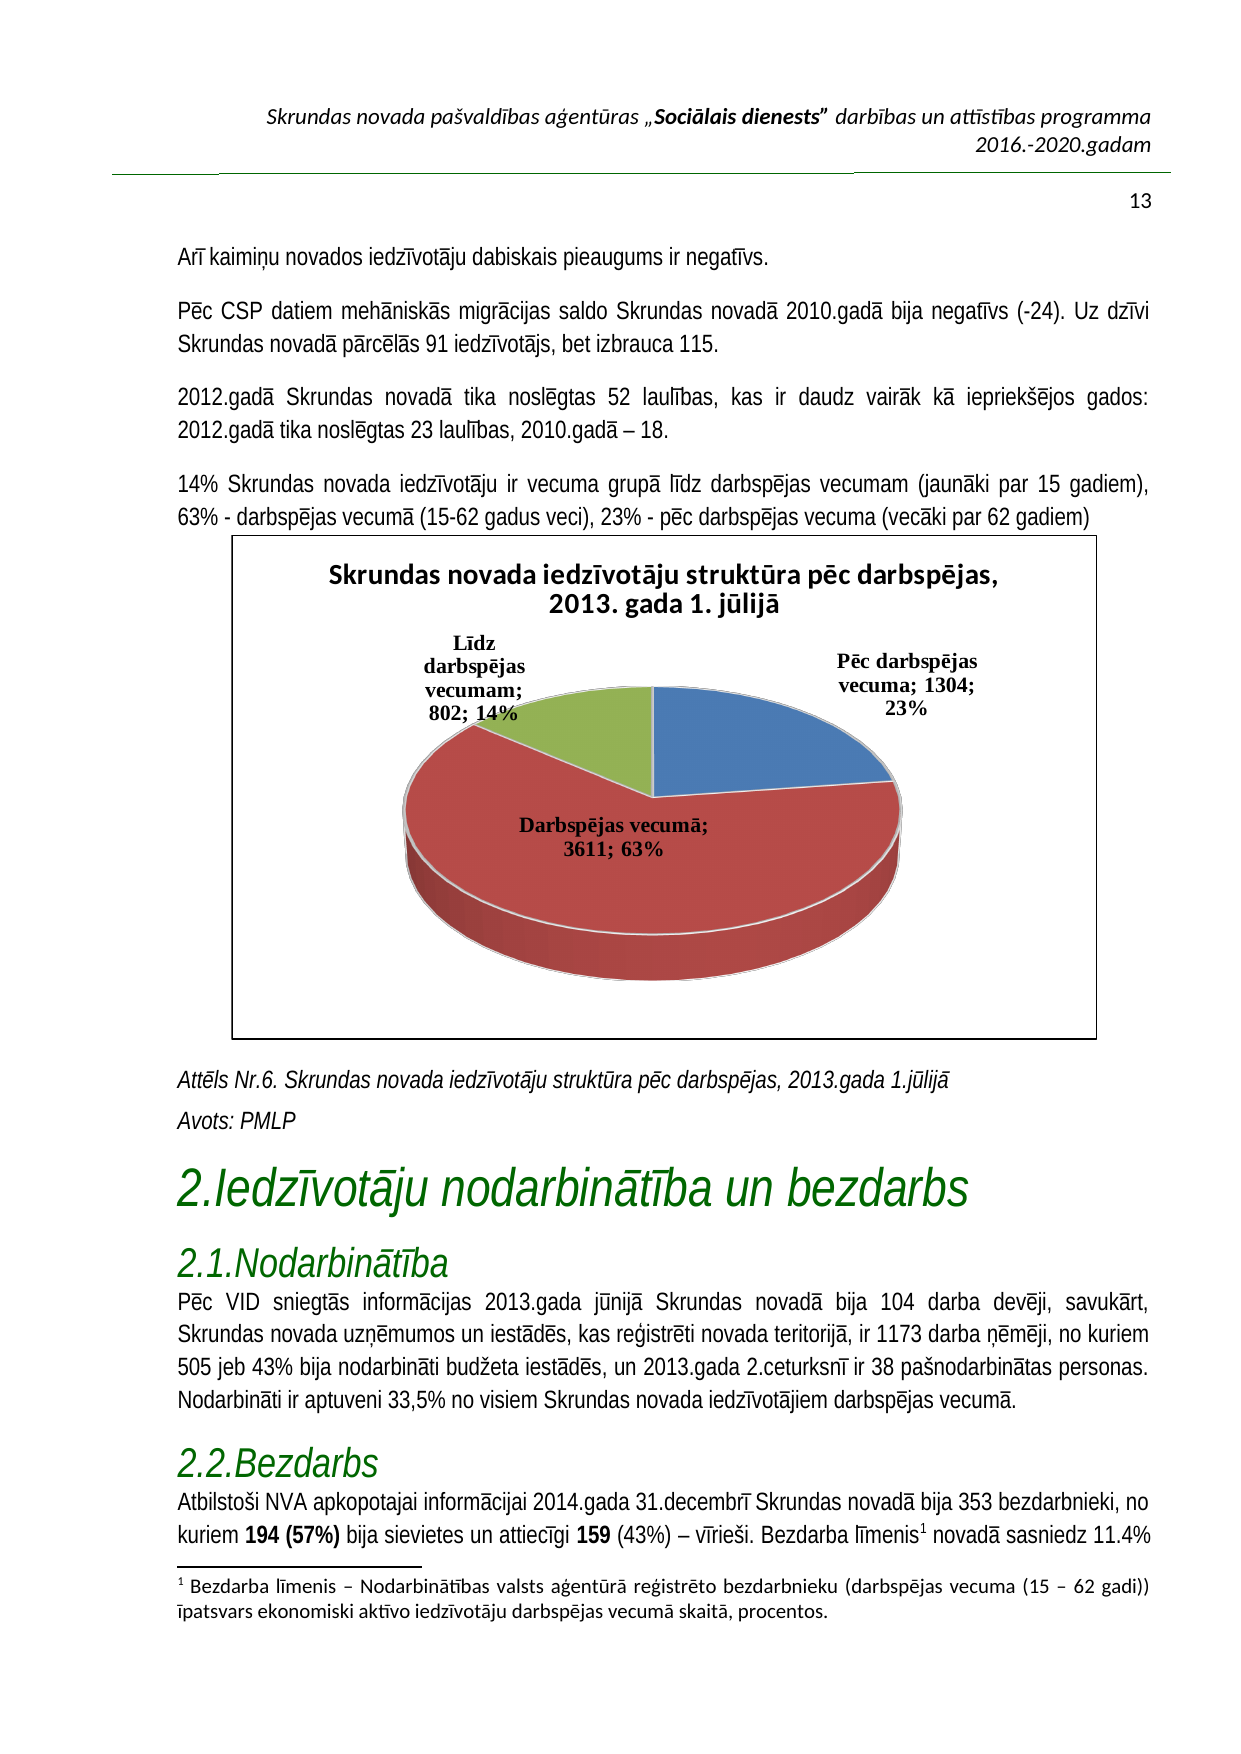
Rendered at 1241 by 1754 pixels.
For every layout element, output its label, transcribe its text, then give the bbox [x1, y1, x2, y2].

text Pēc CSP datiem mehāniskās migrācijas saldo Skrundas novadā 2010.gadā bija negatīvs (-24). Uz dzīvi Skrundas novadā pārcēlās 91 iedzīvotājs, bet izbrauca 115. [177, 296, 1152, 357]
text Pēc VID sniegtās informācijas 2013.gada jūnijā Skrundas novadā bija 104 darba devēji, savukārt, Skrundas novada uzņēmumos un iestādēs, kas reģistrēti novada teritorijā, ir 1173 darba ņēmēji, no kuriem 505 jeb 43% bija nodarbināti budžeta iestādēs, un 2013.gada 2.ceturksnī ir 38 pašnodarbinātas personas. Nodarbināti ir aptuveni 33,5% no visiem Skrundas novada iedzīvotājiem darbspējas vecumā. [177, 1286, 1152, 1414]
text Attēls Nr.6. Skrundas novada iedzīvotāju struktūra pēc darbspējas, 2013.gada 1.jūlijā [177, 1065, 1152, 1094]
subtitle 2.1.Nodarbinātība [177, 1239, 1152, 1286]
subtitle 2.2.Bezdarbs [177, 1439, 1152, 1487]
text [177, 1487, 1152, 1548]
text Arī kaimiņu novados iedzīvotāju dabiskais pieaugums ir negatīvs. [177, 242, 1152, 271]
text 2012.gadā Skrundas novadā tika noslēgtas 52 laulības, kas ir daudz vairāk kā iepriekšējos gados: 2012.gadā tika noslēgtas 23 laulības, 2010.gadā – 18. [177, 382, 1152, 444]
text 14% Skrundas novada iedzīvotāju ir vecuma grupā līdz darbspējas vecumam (jaunāki par 15 gadiem), 63% - darbspējas vecumā (15-62 gadus veci), 23% - pēc darbspējas vecuma (vecāki par 62 gadiem) [177, 469, 1152, 531]
subtitle 2.Iedzīvotāju nodarbinātība un bezdarbs [177, 1156, 1152, 1218]
text Avots: PMLP [177, 1106, 1152, 1135]
